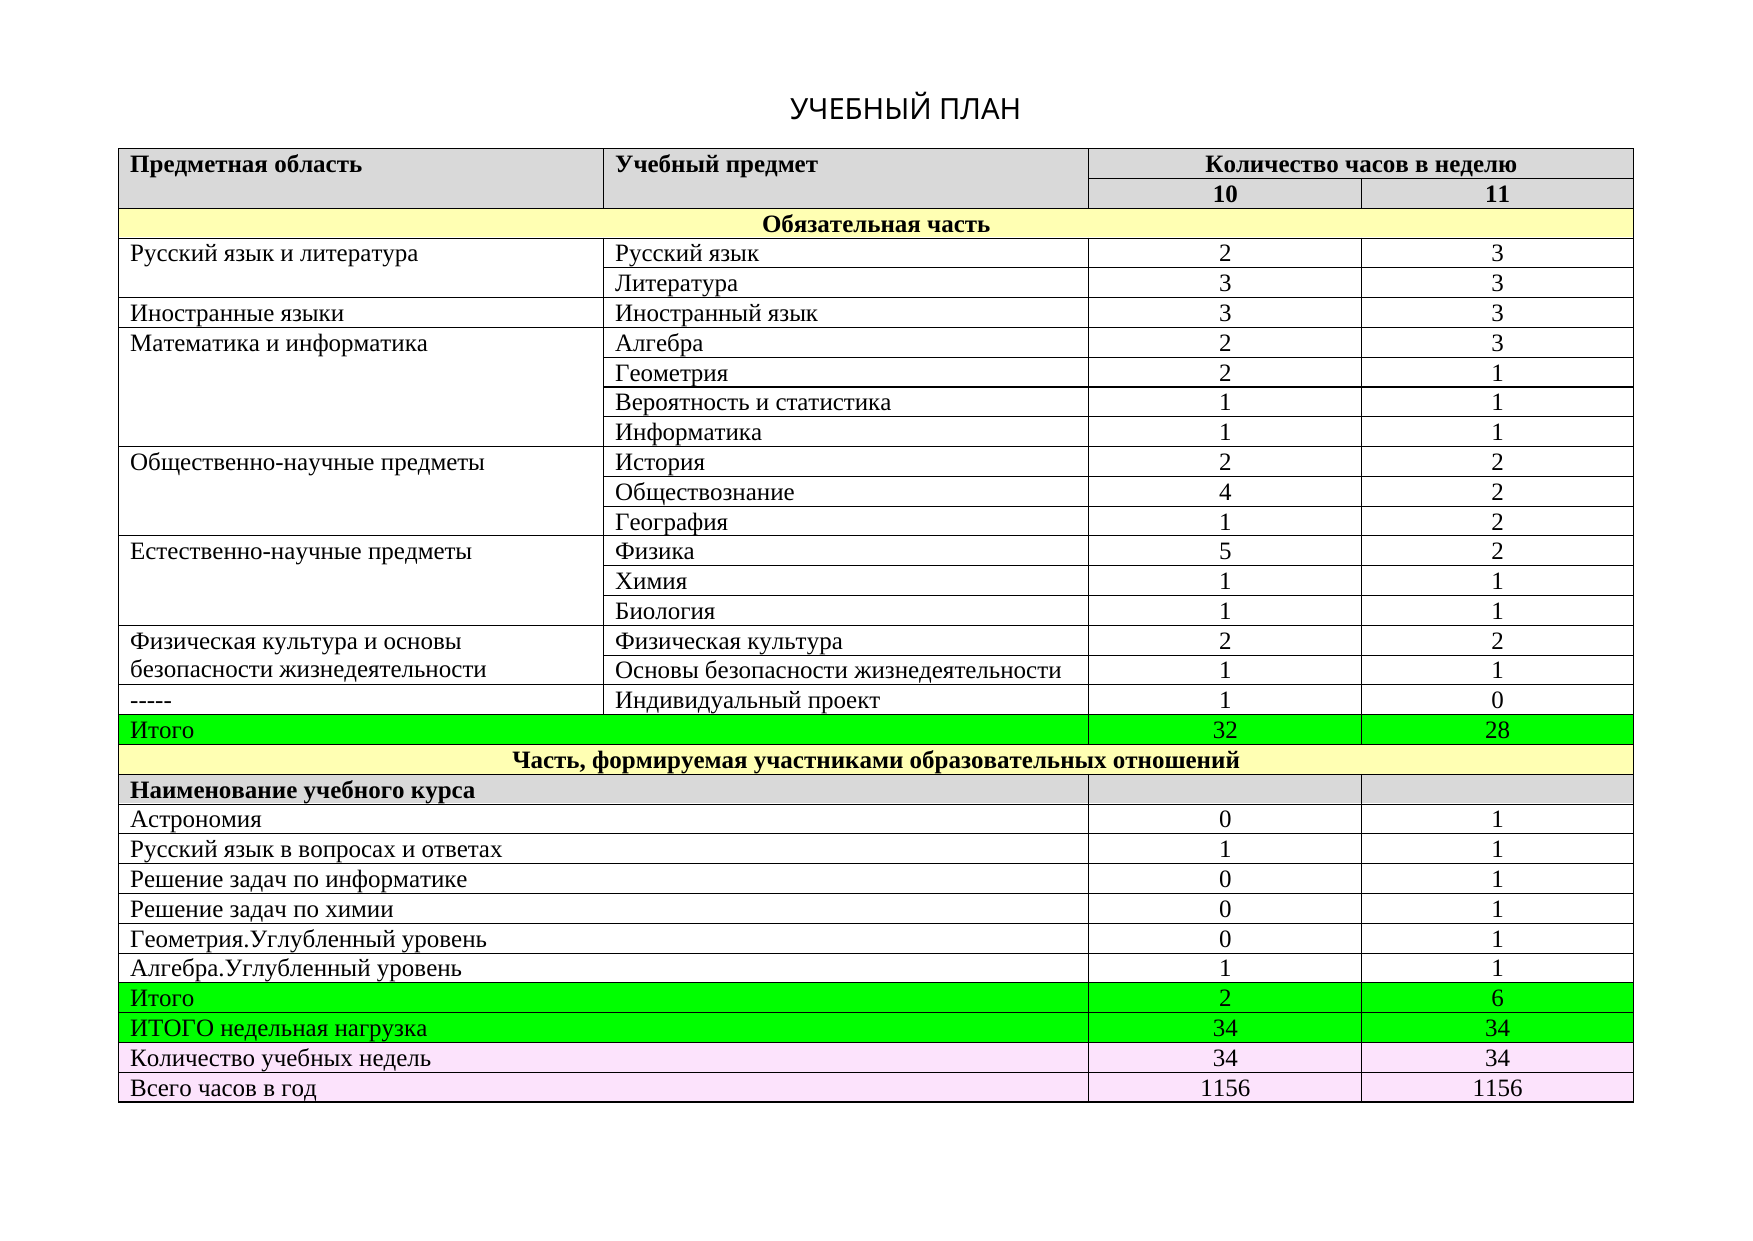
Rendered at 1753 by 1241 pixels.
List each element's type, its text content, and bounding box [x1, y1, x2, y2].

table_cell 34 [1089, 1043, 1361, 1072]
table_cell 1 [1089, 596, 1361, 625]
text УЧЕБНЫЙ ПЛАН [118, 88, 1634, 128]
table_cell 28 [1362, 715, 1633, 744]
table_cell Основы безопасности жизнедеятельности [604, 656, 1088, 684]
table_cell 2 [1362, 447, 1633, 476]
table_cell Всего часов в год [119, 1073, 1088, 1101]
table_cell Русский язык [604, 239, 1088, 267]
table_cell 1 [1362, 417, 1633, 446]
table_cell Решение задач по химии [119, 894, 1088, 923]
table_cell Алгебра.Углубленный уровень [119, 954, 1088, 982]
table_cell 34 [1362, 1013, 1633, 1042]
table_cell Химия [604, 566, 1088, 595]
table_cell 2 [1089, 626, 1361, 654]
table_cell 2 [1362, 626, 1633, 654]
table_cell Литература [604, 268, 1088, 297]
table_cell 2 [1362, 507, 1633, 535]
table_cell История [604, 447, 1088, 476]
table_cell 3 [1362, 268, 1633, 297]
table_cell Иностранные языки [119, 298, 603, 327]
table_cell Обязательная часть [119, 209, 1633, 237]
table_cell 2 [1089, 239, 1361, 267]
table_cell 1156 [1089, 1073, 1361, 1101]
table_cell Индивидуальный проект [604, 685, 1088, 714]
table_cell 1 [1089, 388, 1361, 416]
table_cell Обществознание [604, 477, 1088, 506]
table_cell Астрономия [119, 805, 1088, 833]
table_cell Иностранный язык [604, 298, 1088, 327]
table_cell 2 [1089, 447, 1361, 476]
table_cell 1 [1362, 894, 1633, 923]
table_header Количество часов в неделю [1089, 149, 1633, 178]
table_cell Вероятность и статистика [604, 388, 1088, 416]
table_cell Итого [119, 983, 1088, 1012]
table_cell 1 [1362, 805, 1633, 833]
table_cell 1 [1362, 954, 1633, 982]
table_cell Физика [604, 536, 1088, 565]
table_cell 3 [1089, 268, 1361, 297]
table_cell 1 [1362, 358, 1633, 386]
table_cell 5 [1089, 536, 1361, 565]
table_cell 2 [1089, 328, 1361, 357]
table_cell 3 [1362, 239, 1633, 267]
table_cell Количество учебных недель [119, 1043, 1088, 1072]
table_cell 3 [1362, 298, 1633, 327]
table_cell 1 [1362, 864, 1633, 893]
table_cell 2 [1089, 983, 1361, 1012]
table_cell ----- [119, 685, 603, 714]
table_cell Итого [119, 715, 1088, 744]
table_cell Информатика [604, 417, 1088, 446]
table_cell География [604, 507, 1088, 535]
table_cell 32 [1089, 715, 1361, 744]
table_cell [1089, 775, 1361, 803]
table_cell Решение задач по информатике [119, 864, 1088, 893]
table_cell Биология [604, 596, 1088, 625]
table_cell 0 [1362, 685, 1633, 714]
table_cell 2 [1362, 477, 1633, 506]
table_cell ИТОГО недельная нагрузка [119, 1013, 1088, 1042]
table_cell 1 [1362, 924, 1633, 952]
table_cell Часть, формируемая участниками образовательных отношений [119, 745, 1633, 774]
table_cell 3 [1089, 298, 1361, 327]
table_cell 1 [1089, 656, 1361, 684]
table_cell 1156 [1362, 1073, 1633, 1101]
table_cell 1 [1089, 566, 1361, 595]
table_cell 1 [1089, 954, 1361, 982]
table_cell 34 [1089, 1013, 1361, 1042]
table_cell 1 [1362, 656, 1633, 684]
table_cell Математика и информатика [119, 328, 603, 446]
table_cell Физическая культура и основы безопасности жизнедеятельности [119, 626, 603, 684]
table_cell 6 [1362, 983, 1633, 1012]
table_cell 3 [1362, 328, 1633, 357]
table_cell 1 [1089, 417, 1361, 446]
table_cell 0 [1089, 805, 1361, 833]
table_cell Геометрия.Углубленный уровень [119, 924, 1088, 952]
table_cell [1362, 775, 1633, 803]
table_cell 11 [1362, 179, 1633, 208]
table_cell Общественно-научные предметы [119, 447, 603, 535]
table_cell Русский язык и литература [119, 239, 603, 297]
table_cell 1 [1089, 685, 1361, 714]
table_cell Физическая культура [604, 626, 1088, 654]
table_cell 1 [1362, 388, 1633, 416]
table_cell 0 [1089, 894, 1361, 923]
table_cell 1 [1089, 507, 1361, 535]
table_cell 0 [1089, 864, 1361, 893]
table_cell 1 [1089, 834, 1361, 863]
table_cell 1 [1362, 596, 1633, 625]
table_cell 2 [1089, 358, 1361, 386]
table_cell Русский язык в вопросах и ответах [119, 834, 1088, 863]
table_cell 10 [1089, 179, 1361, 208]
table_cell Естественно-научные предметы [119, 536, 603, 625]
table_cell 34 [1362, 1043, 1633, 1072]
table_header Предметная область [119, 149, 603, 208]
table_cell 1 [1362, 566, 1633, 595]
table_cell 0 [1089, 924, 1361, 952]
table_cell Алгебра [604, 328, 1088, 357]
table_header Учебный предмет [604, 149, 1088, 208]
table_cell 2 [1362, 536, 1633, 565]
table_cell Геометрия [604, 358, 1088, 386]
table_cell 4 [1089, 477, 1361, 506]
table_cell Наименование учебного курса [119, 775, 1088, 803]
table_cell 1 [1362, 834, 1633, 863]
